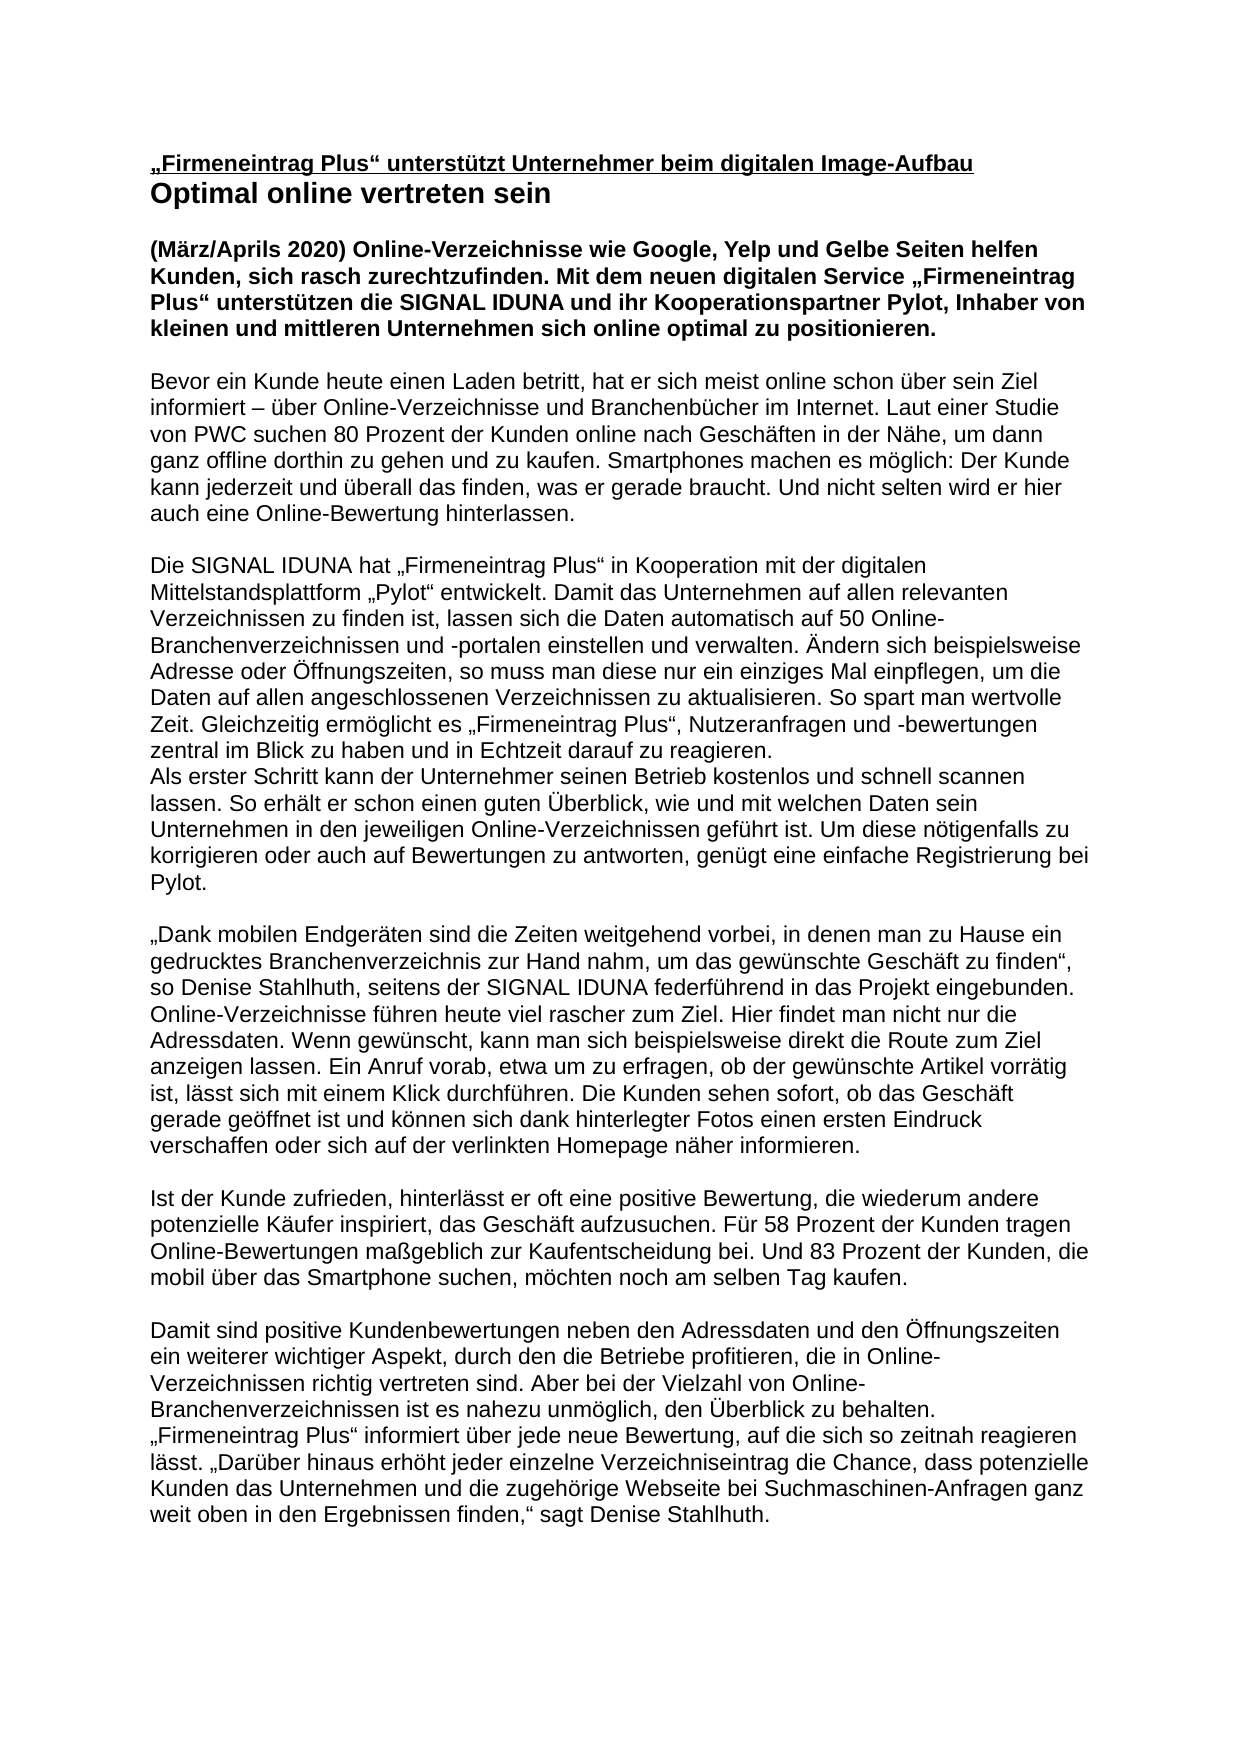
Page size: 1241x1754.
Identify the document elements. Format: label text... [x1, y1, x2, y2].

text Als erster Schritt kann der Unternehmer seinen Betrieb kostenlos und schnell scannen lassen. So erhält er schon einen guten Überblick, wie und mit welchen Daten sein Unternehmen in den jeweiligen Online-Verzeichnissen geführt ist. Um diese nötigenfalls zu korrigieren oder auch auf Bewertungen zu antworten, genügt eine einfache Registrierung bei Pylot. [150, 763, 1090, 895]
text (März/Aprils 2020) Online-Verzeichnisse wie Google, Yelp und Gelbe Seiten helfen Kunden, sich rasch zurechtzufinden. Mit dem neuen digitalen Service „Firmeneintrag Plus“ unterstützen die SIGNAL IDUNA und ihr Kooperationspartner Pylot, Inhaber von kleinen und mittleren Unternehmen sich online optimal zu positionieren. [150, 236, 1090, 342]
text „Dank mobilen Endgeräten sind die Zeiten weitgehend vorbei, in denen man zu Hause ein gedrucktes Branchenverzeichnis zur Hand nahm, um das gewünschte Geschäft zu finden“, so Denise Stahlhuth, seitens der SIGNAL IDUNA federführend in das Projekt eingebunden. Online-Verzeichnisse führen heute viel rascher zum Ziel. Hier findet man nicht nur die Adressdaten. Wenn gewünscht, kann man sich beispielsweise direkt die Route zum Ziel anzeigen lassen. Ein Anruf vorab, etwa um zu erfragen, ob der gewünschte Artikel vorrätig ist, lässt sich mit einem Klick durchführen. Die Kunden sehen sofort, ob das Geschäft gerade geöffnet ist und können sich dank hinterlegter Fotos einen ersten Eindruck verschaffen oder sich auf der verlinkten Homepage näher informieren. [150, 921, 1090, 1159]
text Optimal online vertreten sein [150, 176, 1090, 210]
text „Firmeneintrag Plus“ unterstützt Unternehmer beim digitalen Image-Aufbau [150, 150, 1090, 176]
text Ist der Kunde zufrieden, hinterlässt er oft eine positive Bewertung, die wiederum andere potenzielle Käufer inspiriert, das Geschäft aufzusuchen. Für 58 Prozent der Kunden tragen Online-Bewertungen maßgeblich zur Kaufentscheidung bei. Und 83 Prozent der Kunden, die mobil über das Smartphone suchen, möchten noch am selben Tag kaufen. [150, 1185, 1090, 1290]
text Damit sind positive Kundenbewertungen neben den Adressdaten und den Öffnungszeiten ein weiterer wichtiger Aspekt, durch den die Betriebe profitieren, die in Online-Verzeichnissen richtig vertreten sind. Aber bei der Vielzahl von Online-Branchenverzeichnissen ist es nahezu unmöglich, den Überblick zu behalten. „Firmeneintrag Plus“ informiert über jede neue Bewertung, auf die sich so zeitnah reagieren lässt. „Darüber hinaus erhöht jeder einzelne Verzeichniseintrag die Chance, dass potenzielle Kunden das Unternehmen und die zugehörige Webseite bei Suchmaschinen-Anfragen ganz weit oben in den Ergebnissen finden,“ sagt Denise Stahlhuth. [150, 1317, 1090, 1528]
text Bevor ein Kunde heute einen Laden betritt, hat er sich meist online schon über sein Ziel informiert – über Online-Verzeichnisse und Branchenbücher im Internet. Laut einer Studie von PWC suchen 80 Prozent der Kunden online nach Geschäften in der Nähe, um dann ganz offline dorthin zu gehen und zu kaufen. Smartphones machen es möglich: Der Kunde kann jederzeit und überall das finden, was er gerade braucht. Und nicht selten wird er hier auch eine Online-Bewertung hinterlassen. [150, 368, 1090, 526]
text Die SIGNAL IDUNA hat „Firmeneintrag Plus“ in Kooperation mit der digitalen Mittelstandsplattform „Pylot“ entwickelt. Damit das Unternehmen auf allen relevanten Verzeichnissen zu finden ist, lassen sich die Daten automatisch auf 50 Online-Branchenverzeichnissen und -portalen einstellen und verwalten. Ändern sich beispielsweise Adresse oder Öffnungszeiten, so muss man diese nur ein einziges Mal einpflegen, um die Daten auf allen angeschlossenen Verzeichnissen zu aktualisieren. So spart man wertvolle Zeit. Gleichzeitig ermöglicht es „Firmeneintrag Plus“, Nutzeranfragen und -bewertungen zentral im Blick zu haben und in Echtzeit darauf zu reagieren. [150, 552, 1090, 763]
